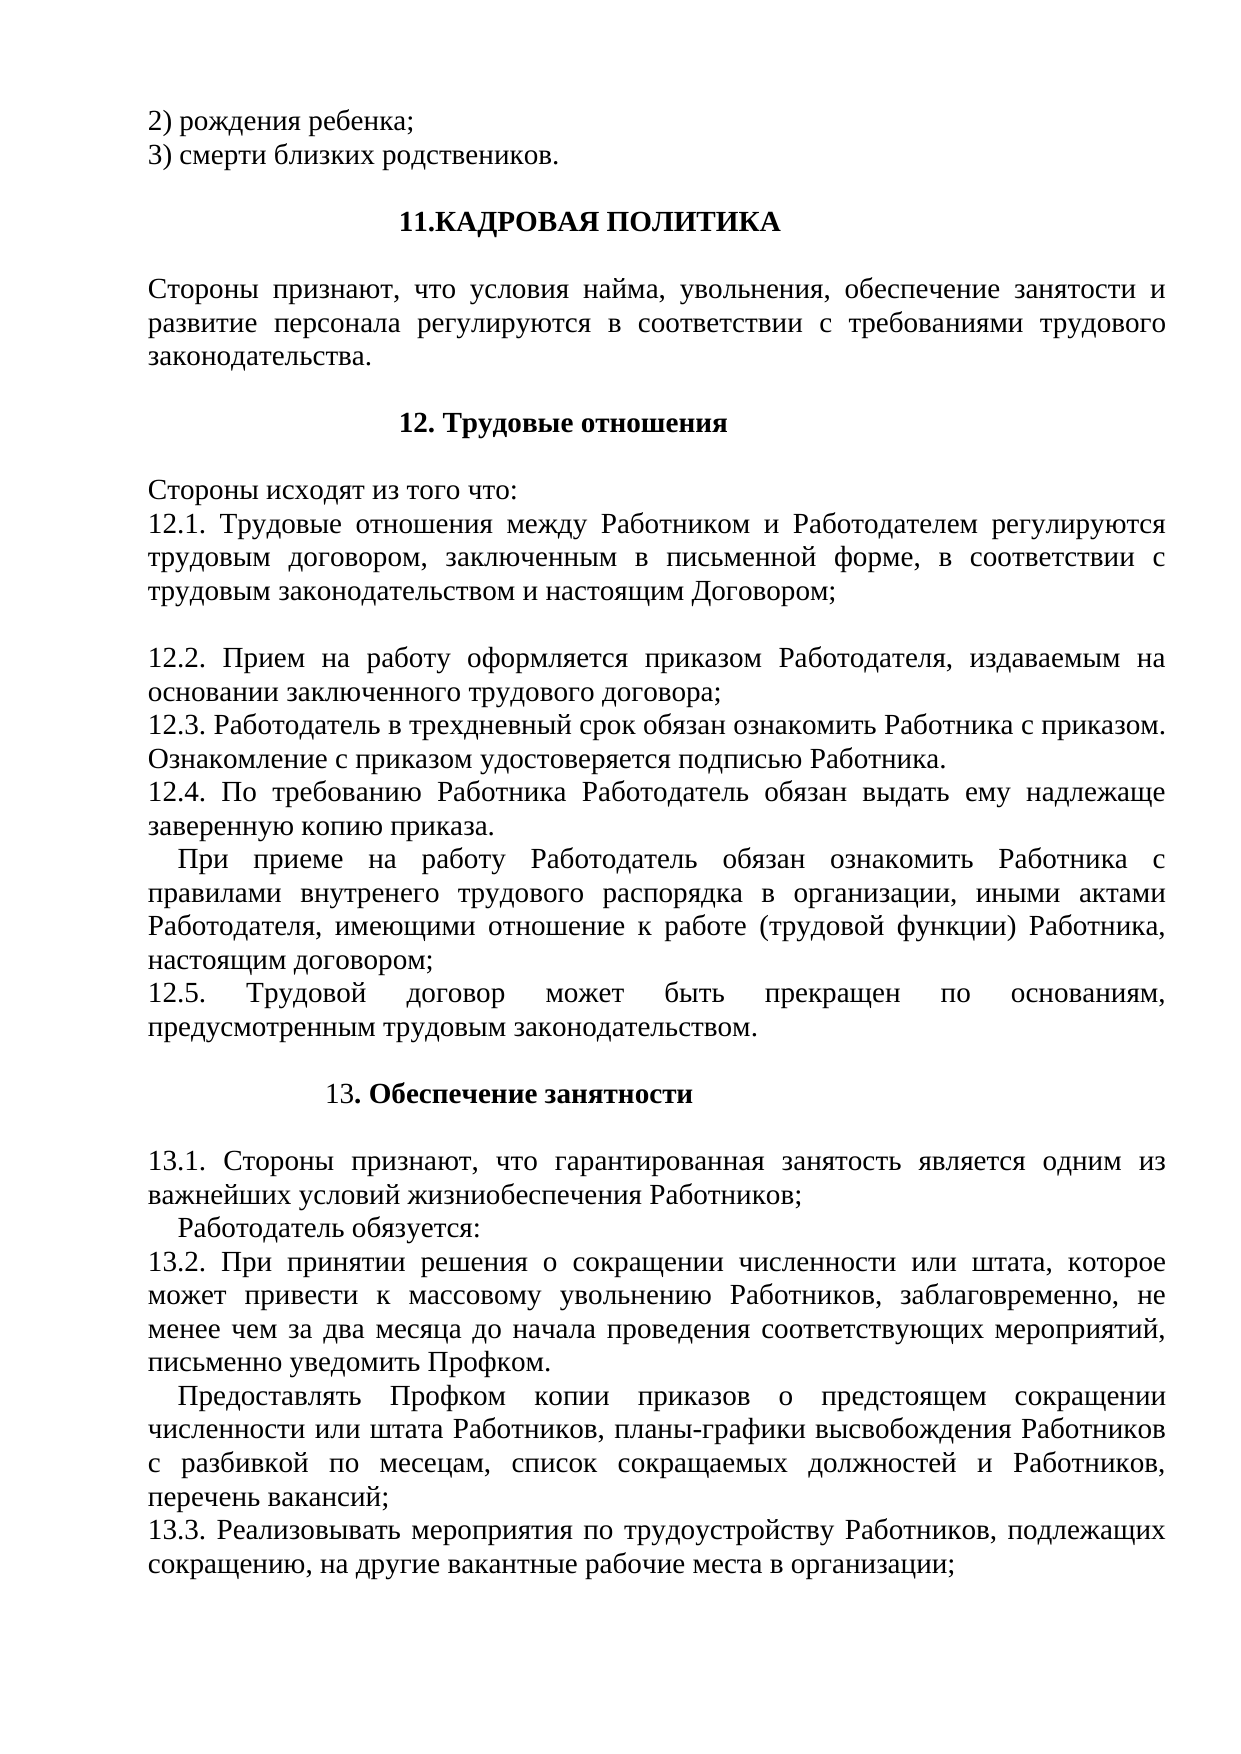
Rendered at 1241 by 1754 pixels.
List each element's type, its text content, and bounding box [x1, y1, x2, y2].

text Работодатель обязуется: [148, 1210, 1167, 1244]
text 12.2. Прием на работу оформляется приказом Работодателя, издаваемым на основании заключенного трудового договора; [148, 640, 1167, 707]
text 13. Обеспечение занятности [148, 1076, 1167, 1110]
text 11.КАДРОВАЯ ПОЛИТИКА [362, 204, 1167, 238]
text 12.5. Трудовой договор может быть прекращен по основаниям, предусмотренным трудовым законодательством. [148, 976, 1167, 1043]
text 13.3. Реализовывать мероприятия по трудоустройству Работников, подлежащих сокращению, на другие вакантные рабочие места в организации; [148, 1512, 1167, 1579]
text Стороны исходят из того что: [148, 472, 1167, 506]
text При приеме на работу Работодатель обязан ознакомить Работника с правилами внутренего трудового распорядка в организации, иными актами Работодателя, имеющими отношение к работе (трудовой функции) Работника, настоящим договором; [148, 841, 1167, 976]
text Стороны признают, что условия найма, увольнения, обеспечение занятости и развитие персонала регулируются в соответствии с требованиями трудового законодательства. [148, 271, 1167, 372]
text 13.1. Стороны признают, что гарантированная занятость является одним из важнейших условий жизниобеспечения Работников; [148, 1143, 1167, 1210]
text 2) рождения ребенка; [148, 103, 1167, 137]
text 12.4. По требованию Работника Работодатель обязан выдать ему надлежаще заверенную копию приказа. [148, 774, 1167, 841]
text 3) смерти близких родствеников. [148, 137, 1167, 171]
text Предоставлять Профком копии приказов о предстоящем сокращении численности или штата Работников, планы-графики высвобождения Работников с разбивкой по месецам, список сокращаемых должностей и Работников, перечень вакансий; [148, 1378, 1167, 1512]
text 13.2. При принятии решения о сокращении численности или штата, которое может привести к массовому увольнению Работников, заблаговременно, не менее чем за два месяца до начала проведения соответствующих мероприятий, письменно уведомить Профком. [148, 1244, 1167, 1378]
text 12.3. Работодатель в трехдневный срок обязан ознакомить Работника с приказом. Ознакомление с приказом удостоверяется подписью Работника. [148, 707, 1167, 774]
text 12. Трудовые отношения [148, 405, 1167, 439]
text 12.1. Трудовые отношения между Работником и Работодателем регулируются трудовым договором, заключенным в письменной форме, в соответствии с трудовым законодательством и настоящим Договором; [148, 506, 1167, 607]
